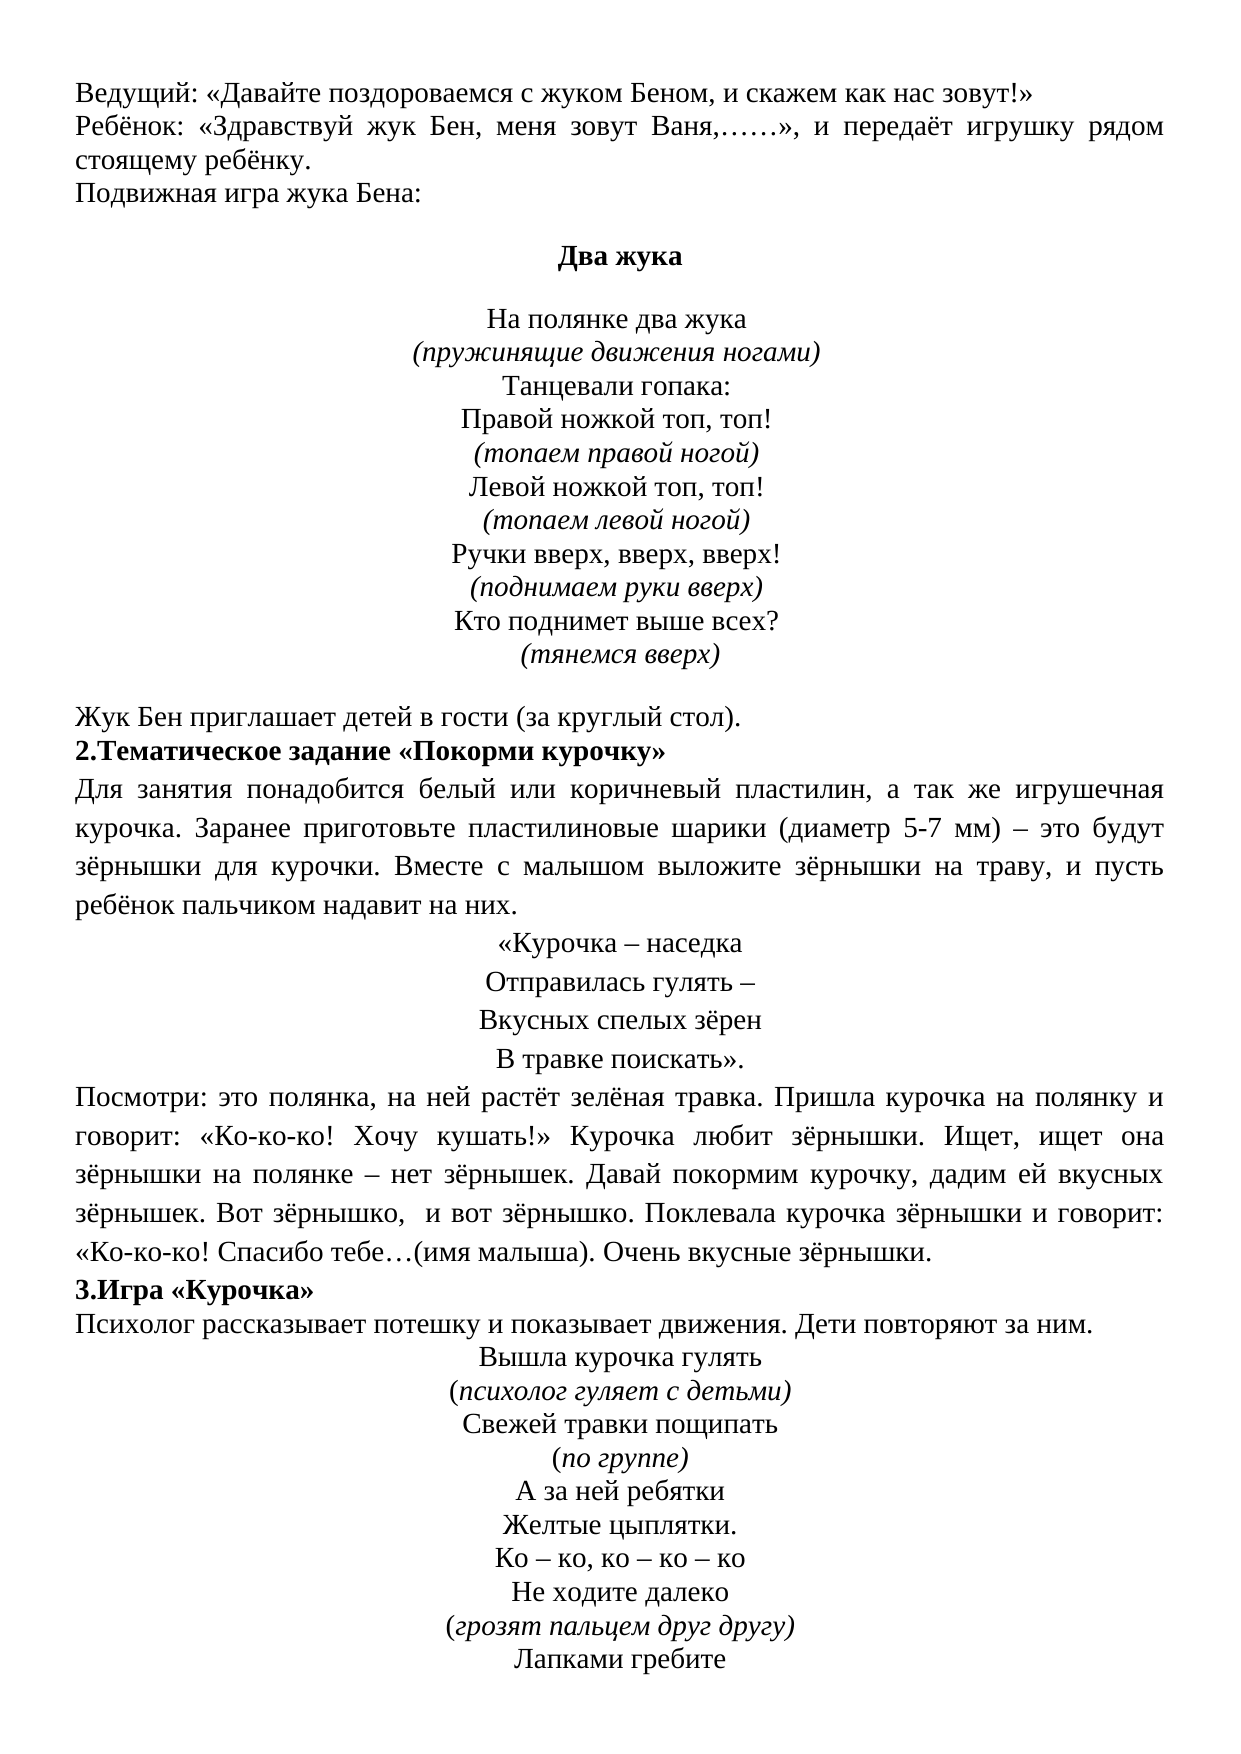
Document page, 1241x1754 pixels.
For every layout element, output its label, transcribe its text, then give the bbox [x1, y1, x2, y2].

text Не ходите далеко [75, 1574, 1165, 1608]
text Лапками гребите [75, 1641, 1165, 1675]
text Ведущий: «Давайте поздороваемся с жуком Беном, и скажем как нас зовут!» [75, 75, 1165, 108]
text 3.Игра «Курочка» [75, 1272, 1165, 1306]
text Вкусных спелых зёрен [75, 1002, 1165, 1036]
text Ко – ко, ко – ко – ко [75, 1541, 1165, 1574]
text «Курочка – наседка [75, 925, 1165, 959]
text (психолог гуляет с детьми) [75, 1373, 1165, 1406]
text (грозят пальцем друг другу) [75, 1608, 1165, 1641]
text Свежей травки пощипать [75, 1406, 1165, 1440]
text Психолог рассказывает потешку и показывает движения. Дети повторяют за ним. [75, 1306, 1165, 1339]
text Посмотри: это полянка, на ней растёт зелёная травка. Пришла курочка на полянку и говорит: «Ко-ко-ко! Хочу кушать!» Курочка любит зёрнышки. Ищет, ищет она зёрнышки на полянке – нет зёрнышек. Давай покормим курочку, дадим ей вкусных зёрнышек. Вот зёрнышко, и вот зёрнышко. Поклевала курочка зёрнышки и говорит: «Ко-ко-ко! Спасибо тебе…(имя малыша). Очень вкусные зёрнышки. [75, 1079, 1165, 1267]
text Вышла курочка гулять [75, 1339, 1165, 1373]
text Ребёнок: «Здравствуй жук Бен, меня зовут Ваня,……», и передаёт игрушку рядом стоящему ребёнку. [75, 108, 1165, 176]
text Желтые цыплятки. [75, 1507, 1165, 1541]
text На полянке два жука (пружинящие движения ногами) Танцевали гопака: Правой ножкой топ, топ! (топаем правой ногой) Левой ножкой топ, топ! (топаем левой ногой) Ручки вверх, вверх, вверх! (поднимаем руки вверх) Кто поднимет выше всех? (тянемся вверх) [75, 301, 1165, 670]
text Подвижная игра жука Бена: [75, 176, 1165, 209]
text (по группе) [75, 1440, 1165, 1473]
text Для занятия понадобится белый или коричневый пластилин, а так же игрушечная курочка. Заранее приготовьте пластилиновые шарики (диаметр 5-7 мм) – это будут зёрнышки для курочки. Вместе с малышом выложите зёрнышки на траву, и пусть ребёнок пальчиком надавит на них. [75, 771, 1165, 920]
text Два жука [75, 238, 1165, 272]
text А за ней ребятки [75, 1473, 1165, 1507]
text Жук Бен приглашает детей в гости (за круглый стол). [75, 699, 1165, 733]
text 2.Тематическое задание «Покорми курочку» [75, 733, 1165, 766]
text Отправилась гулять – [75, 964, 1165, 997]
text В травке поискать». [75, 1041, 1165, 1074]
